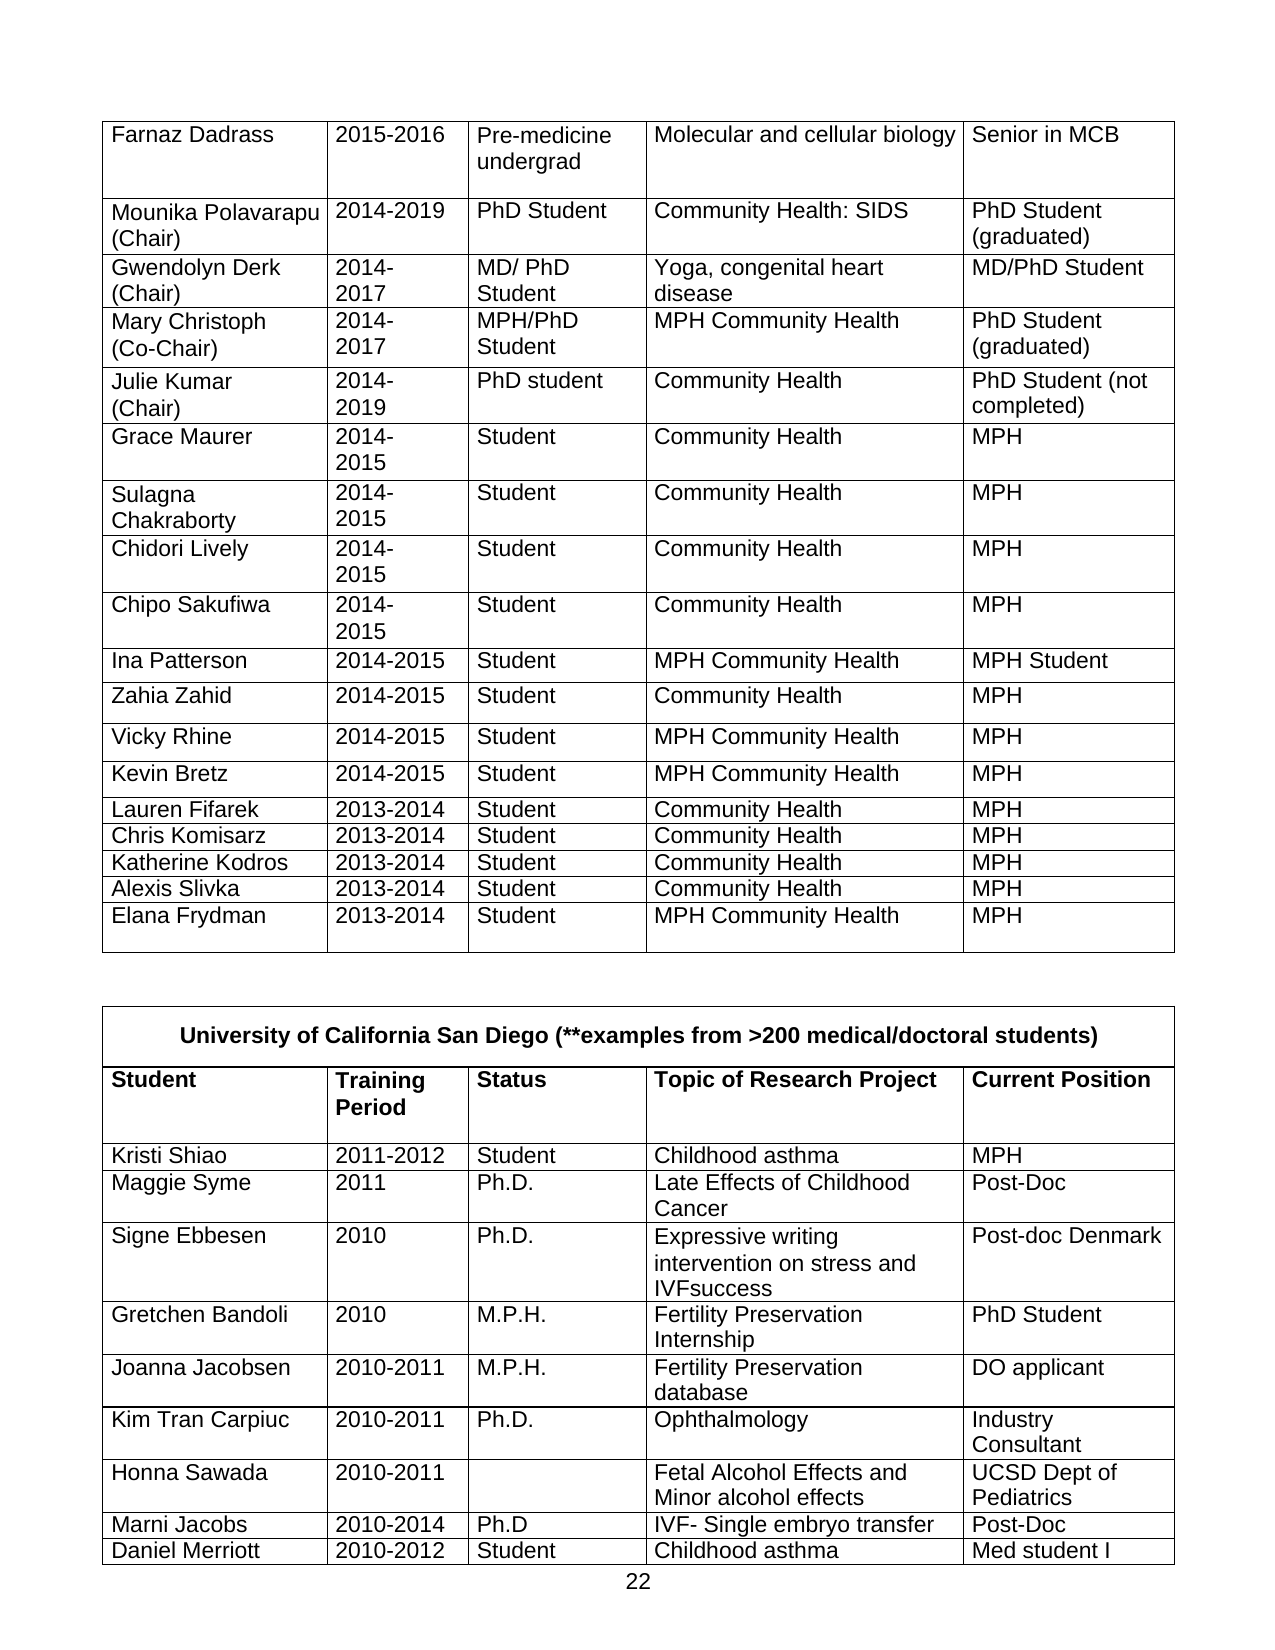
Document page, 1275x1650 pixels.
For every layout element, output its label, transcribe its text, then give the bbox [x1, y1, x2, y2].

table_cell 2010-2011 [328, 1355, 468, 1406]
table_cell Ph.D. [469, 1223, 646, 1301]
table_cell Community Health [647, 424, 963, 479]
table_cell Elana Frydman [103, 903, 327, 952]
table_cell Ph.D. [469, 1171, 646, 1222]
table_cell MPH [964, 536, 1174, 592]
table_cell Student [469, 481, 646, 535]
table_cell M.P.H. [469, 1302, 646, 1354]
table_cell 2014- 2019 [328, 368, 468, 423]
table_cell Community Health [647, 877, 963, 902]
table_cell Status [469, 1068, 646, 1143]
table_cell MPH [964, 724, 1174, 761]
table_cell Grace Maurer [103, 424, 327, 479]
table_cell 2014-2015 [328, 649, 468, 682]
table_cell PhD Student [964, 1302, 1174, 1354]
table_cell Community Health [647, 481, 963, 535]
table_cell PhD student [469, 368, 646, 423]
table_cell MPH Community Health [647, 308, 963, 367]
table_cell MPH [964, 1144, 1174, 1169]
table_cell Expressive writing intervention on stress and IVFsuccess [647, 1223, 963, 1301]
table_cell PhD Student (not completed) [964, 368, 1174, 423]
table_cell Student [469, 798, 646, 823]
table_cell Katherine Kodros [103, 851, 327, 876]
table_cell Gretchen Bandoli [103, 1302, 327, 1354]
table_cell 2014- 2015 [328, 593, 468, 648]
table_cell Post-Doc [964, 1171, 1174, 1222]
table_cell Joanna Jacobsen [103, 1355, 327, 1406]
table_cell MPH [964, 683, 1174, 723]
table_cell MPH Community Health [647, 724, 963, 761]
table_cell Childhood asthma [647, 1144, 963, 1169]
table_cell 2013-2014 [328, 824, 468, 849]
table_cell Community Health [647, 851, 963, 876]
table_cell Ph.D [469, 1513, 646, 1538]
table_cell Topic of Research Project [647, 1068, 963, 1143]
table_cell Med student I [964, 1539, 1174, 1564]
table_cell Mounika Polavarapu (Chair) [103, 199, 327, 254]
table_cell PhD Student (graduated) [964, 308, 1174, 367]
table_cell Student [469, 536, 646, 592]
table_cell MPH [964, 481, 1174, 535]
table_cell 2014-2019 [328, 199, 468, 254]
table_cell Daniel Merriott [103, 1539, 327, 1564]
table_cell 2010 [328, 1302, 468, 1354]
table_cell 2015-2016 [328, 122, 468, 198]
table_cell 2014- 2015 [328, 481, 468, 535]
table_cell PhD Student (graduated) [964, 199, 1174, 254]
table_cell Community Health [647, 798, 963, 823]
table_cell Post-Doc [964, 1513, 1174, 1538]
table_cell Student [469, 903, 646, 952]
table_cell Community Health [647, 593, 963, 648]
table_cell Chris Komisarz [103, 824, 327, 849]
table_cell Maggie Syme [103, 1171, 327, 1222]
table_cell 2011 [328, 1171, 468, 1222]
table_cell 2010-2012 [328, 1539, 468, 1564]
table_cell Ph.D. [469, 1408, 646, 1459]
table_cell DO applicant [964, 1355, 1174, 1406]
table_cell Community Health [647, 824, 963, 849]
table_cell UCSD Dept of Pediatrics [964, 1460, 1174, 1512]
table_header University of California San Diego (**examples from >200 medical/doctoral students) [103, 1007, 1174, 1066]
table_cell 2014-2015 [328, 724, 468, 761]
table_cell 2014- 2017 [328, 308, 468, 367]
table_cell Student [469, 824, 646, 849]
table_cell IVF- Single embryo transfer [647, 1513, 963, 1538]
table_cell Ophthalmology [647, 1408, 963, 1459]
table_cell [469, 1460, 646, 1512]
table_cell 2014- 2015 [328, 424, 468, 479]
table_cell 2010 [328, 1223, 468, 1301]
table_cell Student [469, 649, 646, 682]
table_cell Alexis Slivka [103, 877, 327, 902]
table_cell Student [469, 851, 646, 876]
table_cell 2011-2012 [328, 1144, 468, 1169]
table_cell Lauren Fifarek [103, 798, 327, 823]
table_cell Student [469, 1539, 646, 1564]
table_cell Honna Sawada [103, 1460, 327, 1512]
table_cell Community Health [647, 683, 963, 723]
table_cell Post-doc Denmark [964, 1223, 1174, 1301]
table_cell 2010-2014 [328, 1513, 468, 1538]
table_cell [469, 122, 646, 198]
table_cell Current Position [964, 1068, 1174, 1143]
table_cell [647, 122, 963, 198]
table_cell M.P.H. [469, 1355, 646, 1406]
table_cell Fertility Preservation Internship [647, 1302, 963, 1354]
table_cell Kristi Shiao [103, 1144, 327, 1169]
table_cell PhD Student [469, 199, 646, 254]
table_cell 2014-2015 [328, 683, 468, 723]
table_cell Community Health [647, 368, 963, 423]
table_cell 2010-2011 [328, 1408, 468, 1459]
table_cell 2013-2014 [328, 851, 468, 876]
table_cell MPH Student [964, 649, 1174, 682]
table_cell Marni Jacobs [103, 1513, 327, 1538]
table_cell MPH [964, 824, 1174, 849]
table_cell 2013-2014 [328, 877, 468, 902]
table_cell Senior in MCB [964, 122, 1174, 198]
table_cell MD/ PhD Student [469, 255, 646, 307]
table_cell Kim Tran Carpiuc [103, 1408, 327, 1459]
table_cell Kevin Bretz [103, 762, 327, 797]
table_cell Chidori Lively [103, 536, 327, 592]
table_cell MPH [964, 798, 1174, 823]
table_cell Student [469, 593, 646, 648]
table_cell Mary Christoph (Co-Chair) [103, 308, 327, 367]
table_cell Signe Ebbesen [103, 1223, 327, 1301]
table_cell MD/PhD Student [964, 255, 1174, 307]
table_cell 2013-2014 [328, 903, 468, 952]
table_cell Student [469, 424, 646, 479]
table_cell Zahia Zahid [103, 683, 327, 723]
table_cell Community Health: SIDS [647, 199, 963, 254]
table_cell 2013-2014 [328, 798, 468, 823]
table_cell Yoga, congenital heart disease [647, 255, 963, 307]
table_cell Late Effects of Childhood Cancer [647, 1171, 963, 1222]
table_cell Student [103, 1068, 327, 1143]
table_cell Childhood asthma [647, 1539, 963, 1564]
table_cell MPH Community Health [647, 903, 963, 952]
table_cell MPH [964, 424, 1174, 479]
table_cell MPH [964, 593, 1174, 648]
table_cell Student [469, 762, 646, 797]
table_cell MPH [964, 851, 1174, 876]
table_cell Farnaz Dadrass [103, 122, 327, 198]
table_cell MPH/PhD Student [469, 308, 646, 367]
table_cell Student [469, 724, 646, 761]
table_cell Fetal Alcohol Effects and Minor alcohol effects [647, 1460, 963, 1512]
table_cell MPH [964, 903, 1174, 952]
table_cell 2014- 2017 [328, 255, 468, 307]
table_cell MPH Community Health [647, 649, 963, 682]
table_cell Julie Kumar (Chair) [103, 368, 327, 423]
table_cell Gwendolyn Derk (Chair) [103, 255, 327, 307]
table_cell MPH [964, 877, 1174, 902]
table_cell Student [469, 1144, 646, 1169]
table_cell Chipo Sakufiwa [103, 593, 327, 648]
table_cell Industry Consultant [964, 1408, 1174, 1459]
table_cell Student [469, 877, 646, 902]
table_cell Training Period [328, 1068, 468, 1143]
table_cell Sulagna Chakraborty [103, 481, 327, 535]
table_cell 2014-2015 [328, 762, 468, 797]
table_cell 2014- 2015 [328, 536, 468, 592]
table_cell MPH [964, 762, 1174, 797]
table_cell Vicky Rhine [103, 724, 327, 761]
table_cell Student [469, 683, 646, 723]
table_cell Fertility Preservation database [647, 1355, 963, 1406]
table_cell MPH Community Health [647, 762, 963, 797]
table_cell Ina Patterson [103, 649, 327, 682]
table_cell Community Health [647, 536, 963, 592]
table_cell 2010-2011 [328, 1460, 468, 1512]
